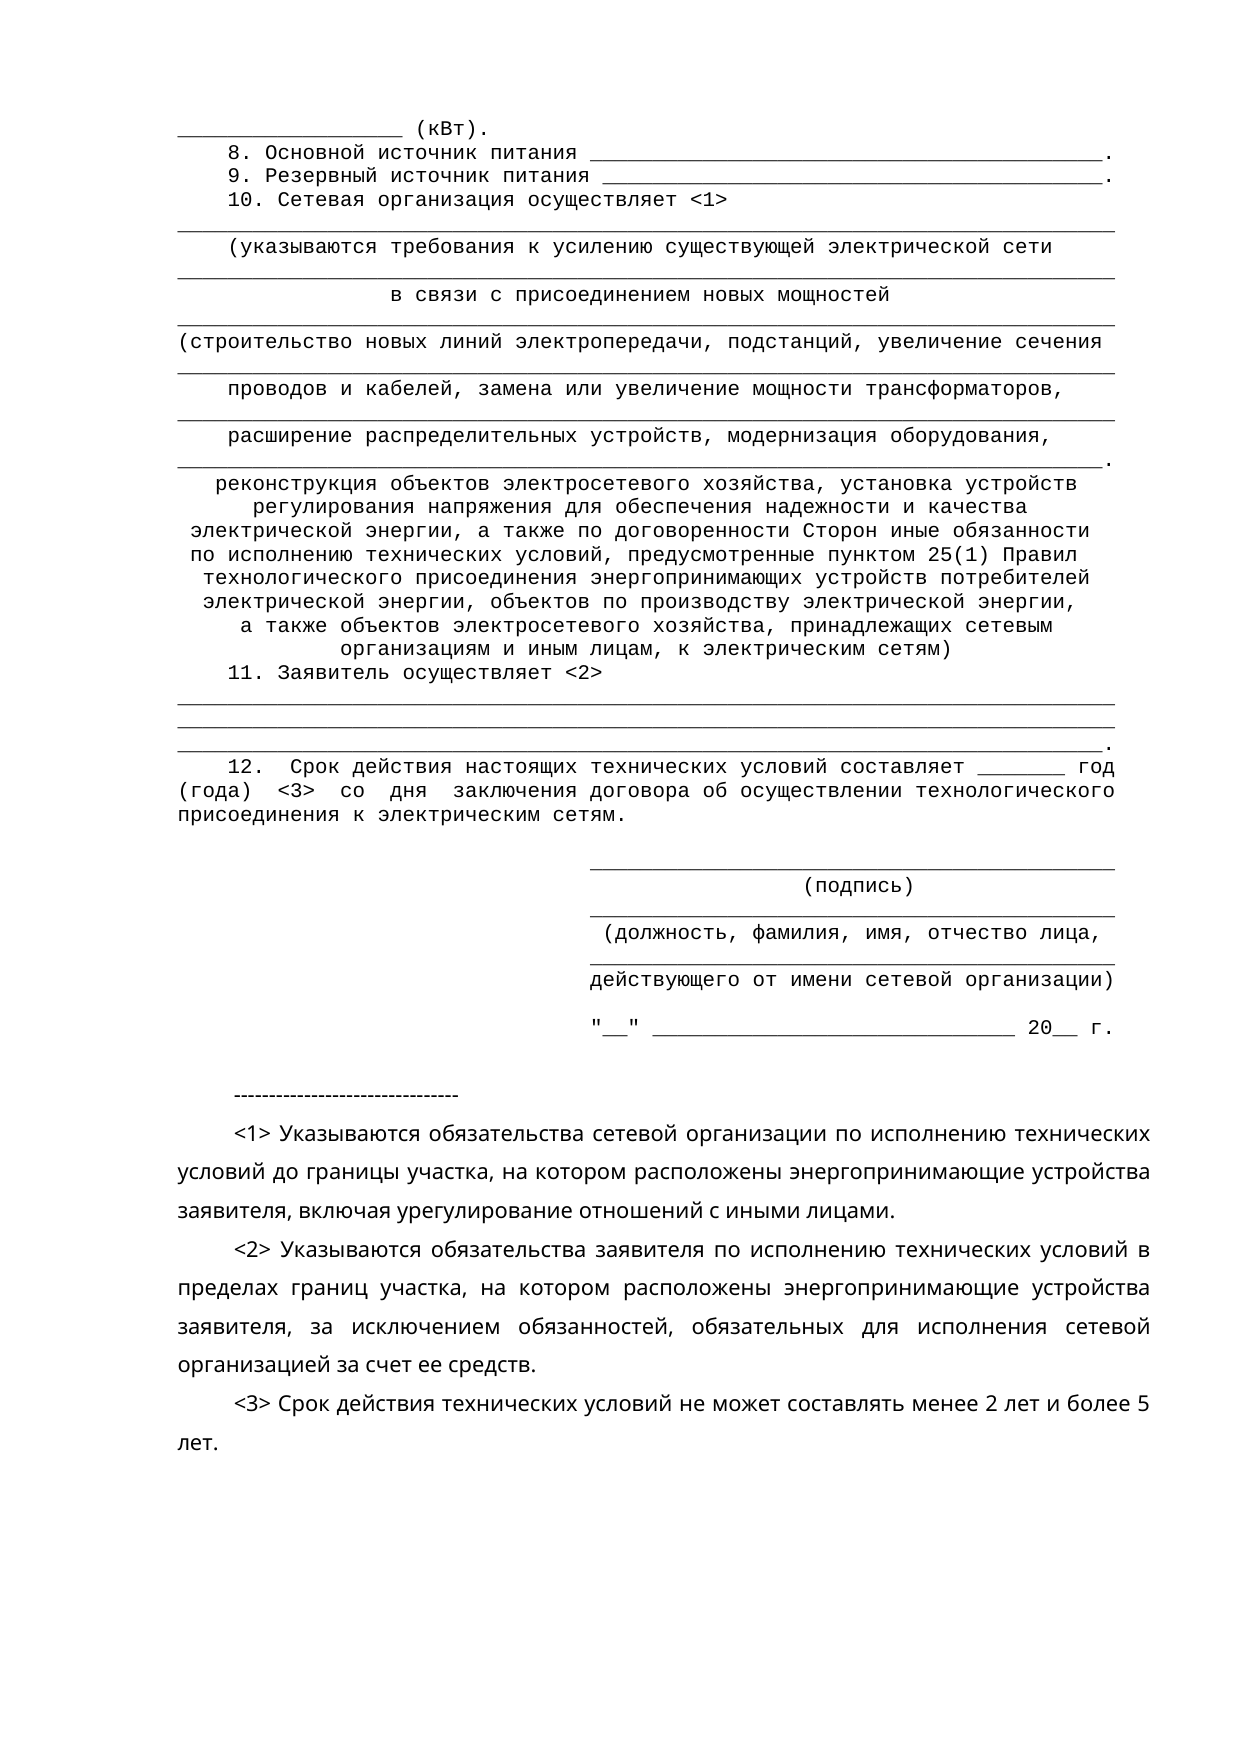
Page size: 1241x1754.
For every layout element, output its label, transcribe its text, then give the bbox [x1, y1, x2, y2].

text по исполнению технических условий, предусмотренные пунктом 25(1) Правил [177, 544, 1152, 567]
text <2> Указываются обязательства заявителя по исполнению технических условий в пределах границ участка, на котором расположены энергопринимающие устройства заявителя, за исключением обязанностей, обязательных для исполнения сетевой организацией за счет ее средств. [177, 1233, 1152, 1379]
text технологического присоединения энергопринимающих устройств потребителей [177, 567, 1152, 591]
text электрической энергии, а также по договоренности Сторон иные обязанности [177, 520, 1152, 544]
text (указываются требования к усилению существующей электрической сети [177, 236, 1152, 260]
text ___________________________________________________________________________ [177, 709, 1152, 733]
text __________________ (кВт). [177, 118, 1152, 142]
text __________________________________________________________________________. [177, 733, 1152, 757]
text "__" _____________________________ 20__ г. [177, 1017, 1152, 1040]
text 11. Заявитель осуществляет <2> [177, 662, 1152, 686]
text 8. Основной источник питания _________________________________________. [177, 142, 1152, 165]
text регулирования напряжения для обеспечения надежности и качества [177, 496, 1152, 520]
text (должность, фамилия, имя, отчество лица, [177, 922, 1152, 946]
text __________________________________________________________________________. [177, 449, 1152, 473]
text ___________________________________________________________________________ [177, 402, 1152, 426]
text действующего от имени сетевой организации) [177, 969, 1152, 993]
text (строительство новых линий электропередачи, подстанций, увеличение сечения [177, 331, 1152, 354]
text присоединения к электрическим сетям. [177, 804, 1152, 827]
text а также объектов электросетевого хозяйства, принадлежащих сетевым [177, 615, 1152, 638]
text 10. Сетевая организация осуществляет <1> [177, 189, 1152, 213]
text (года) <3> со дня заключения договора об осуществлении технологического [177, 780, 1152, 804]
text электрической энергии, объектов по производству электрической энергии, [177, 591, 1152, 615]
text ___________________________________________________________________________ [177, 354, 1152, 378]
text ___________________________________________________________________________ [177, 213, 1152, 236]
text __________________________________________ [177, 946, 1152, 969]
text в связи с присоединением новых мощностей [177, 284, 1152, 307]
text ___________________________________________________________________________ [177, 307, 1152, 331]
text __________________________________________ [177, 851, 1152, 875]
text реконструкция объектов электросетевого хозяйства, установка устройств [177, 473, 1152, 496]
text 9. Резервный источник питания ________________________________________. [177, 165, 1152, 189]
text ___________________________________________________________________________ [177, 686, 1152, 709]
text расширение распределительных устройств, модернизация оборудования, [177, 426, 1152, 449]
text __________________________________________ [177, 898, 1152, 922]
text проводов и кабелей, замена или увеличение мощности трансформаторов, [177, 378, 1152, 402]
text организациям и иным лицам, к электрическим сетям) [177, 638, 1152, 662]
text ___________________________________________________________________________ [177, 260, 1152, 284]
text <1> Указываются обязательства сетевой организации по исполнению технических условий до границы участка, на котором расположены энергопринимающие устройства заявителя, включая урегулирование отношений с иными лицами. [177, 1118, 1152, 1225]
text -------------------------------- [177, 1079, 1152, 1109]
text (подпись) [177, 875, 1152, 898]
text 12. Срок действия настоящих технических условий составляет _______ год [177, 757, 1152, 780]
text <3> Срок действия технических условий не может составлять менее 2 лет и более 5 лет. [177, 1388, 1152, 1457]
